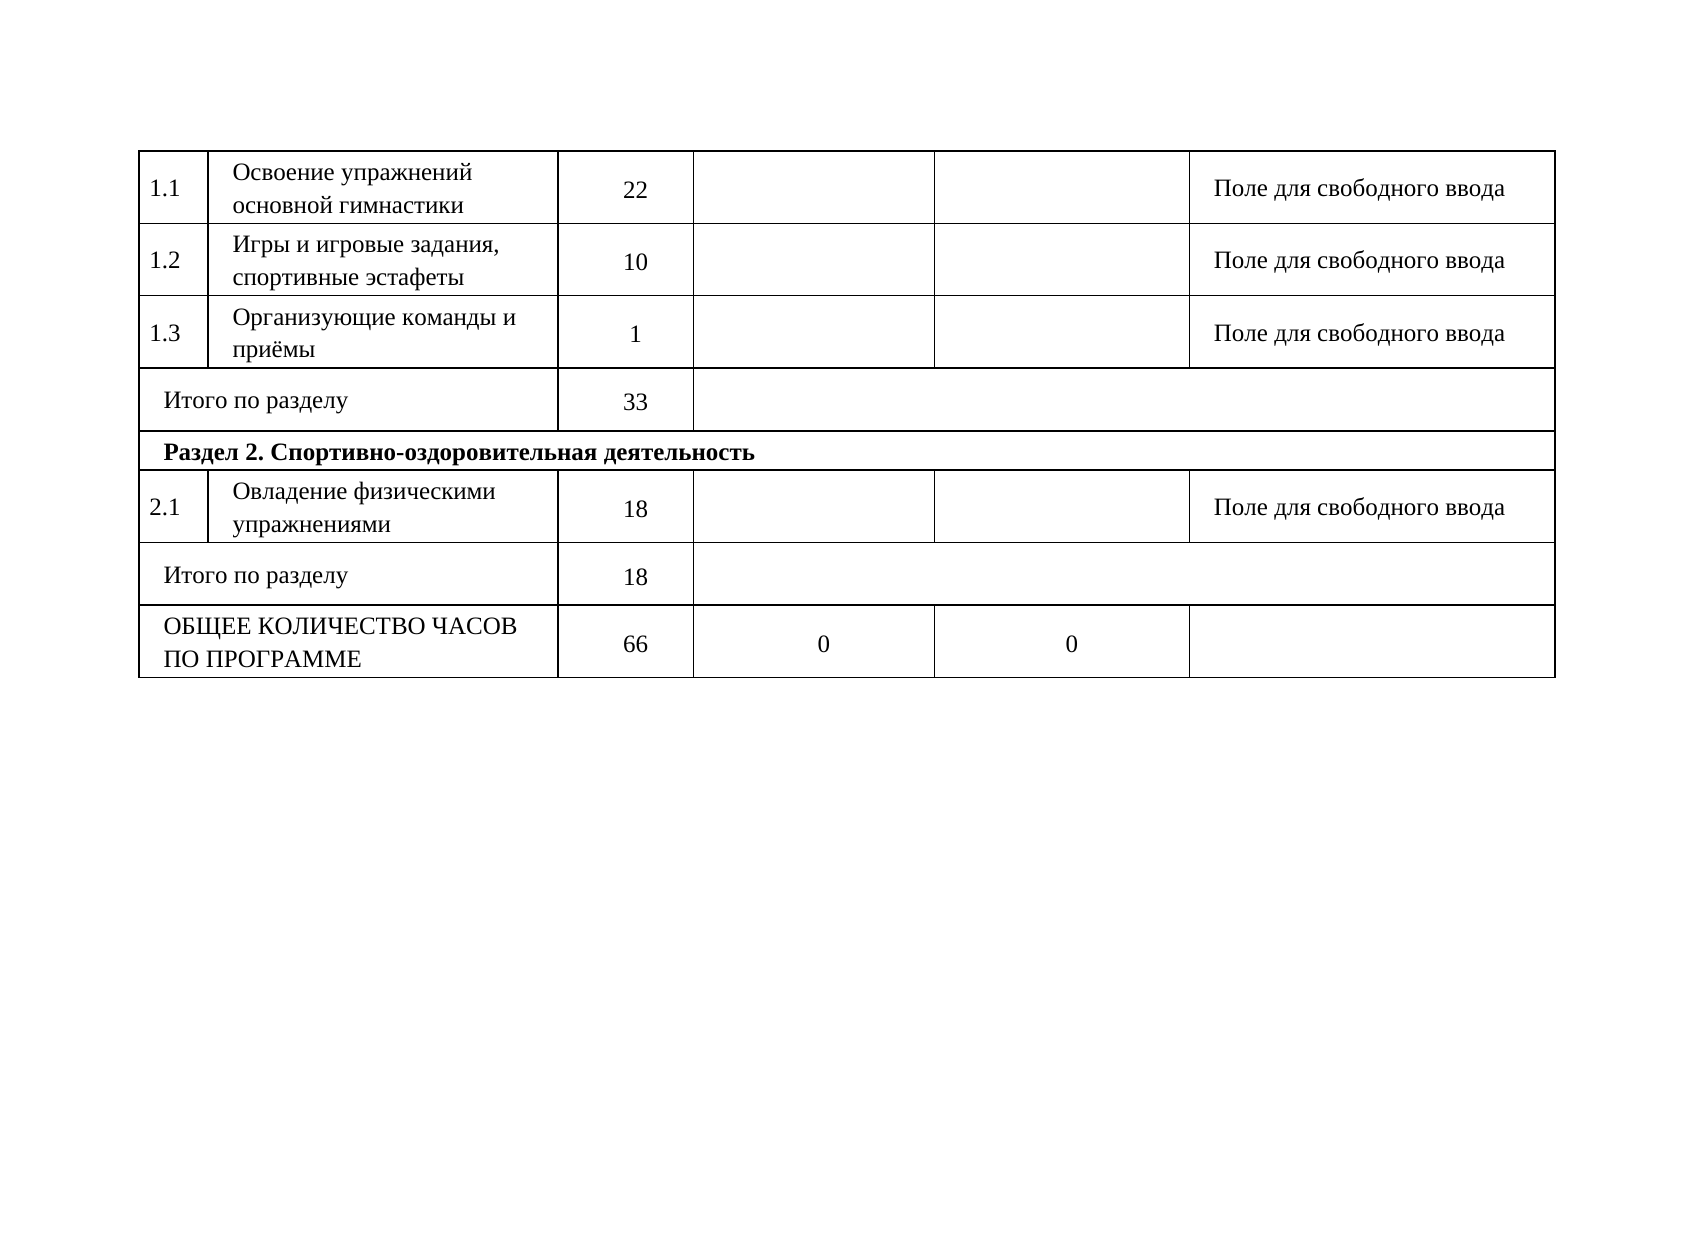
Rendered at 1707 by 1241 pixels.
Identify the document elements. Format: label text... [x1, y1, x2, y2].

table_cell 0 [935, 606, 1189, 677]
table_cell Итого по разделу [140, 369, 557, 430]
table_cell Поле для свободного ввода [1190, 152, 1554, 222]
table_cell Игры и игровые задания, спортивные эстафеты [209, 224, 557, 295]
table_cell [694, 369, 1554, 430]
table_cell 18 [559, 471, 693, 542]
table_cell 2.1 [140, 471, 207, 542]
table_cell 10 [559, 224, 693, 295]
table_cell 66 [559, 606, 693, 677]
table_cell Итого по разделу [140, 543, 557, 604]
table_cell Овладение физическими упражнениями [209, 471, 557, 542]
table_cell [694, 296, 934, 367]
table_cell [694, 152, 934, 222]
table_cell [935, 152, 1189, 222]
table_cell 1.3 [140, 296, 207, 367]
table_cell 0 [694, 606, 934, 677]
table_cell 33 [559, 369, 693, 430]
table_cell Поле для свободного ввода [1190, 296, 1554, 367]
table_cell [694, 224, 934, 295]
table_cell 1 [559, 296, 693, 367]
table_cell 22 [559, 152, 693, 222]
table_cell [935, 296, 1189, 367]
table_cell [935, 224, 1189, 295]
table_cell 1.1 [140, 152, 207, 222]
table_cell [935, 471, 1189, 542]
table_cell [694, 543, 1554, 604]
table_cell 1.2 [140, 224, 207, 295]
table_cell ОБЩЕЕ КОЛИЧЕСТВО ЧАСОВ ПО ПРОГРАММЕ [140, 606, 557, 677]
table_cell Освоение упражнений основной гимнастики [209, 152, 557, 222]
table_cell [1190, 606, 1554, 677]
table_cell Поле для свободного ввода [1190, 224, 1554, 295]
table_cell Поле для свободного ввода [1190, 471, 1554, 542]
table_cell Раздел 2. Спортивно-оздоровительная деятельность [140, 432, 1554, 469]
table_cell [694, 471, 934, 542]
table_cell 18 [559, 543, 693, 604]
table_cell Организующие команды и приёмы [209, 296, 557, 367]
